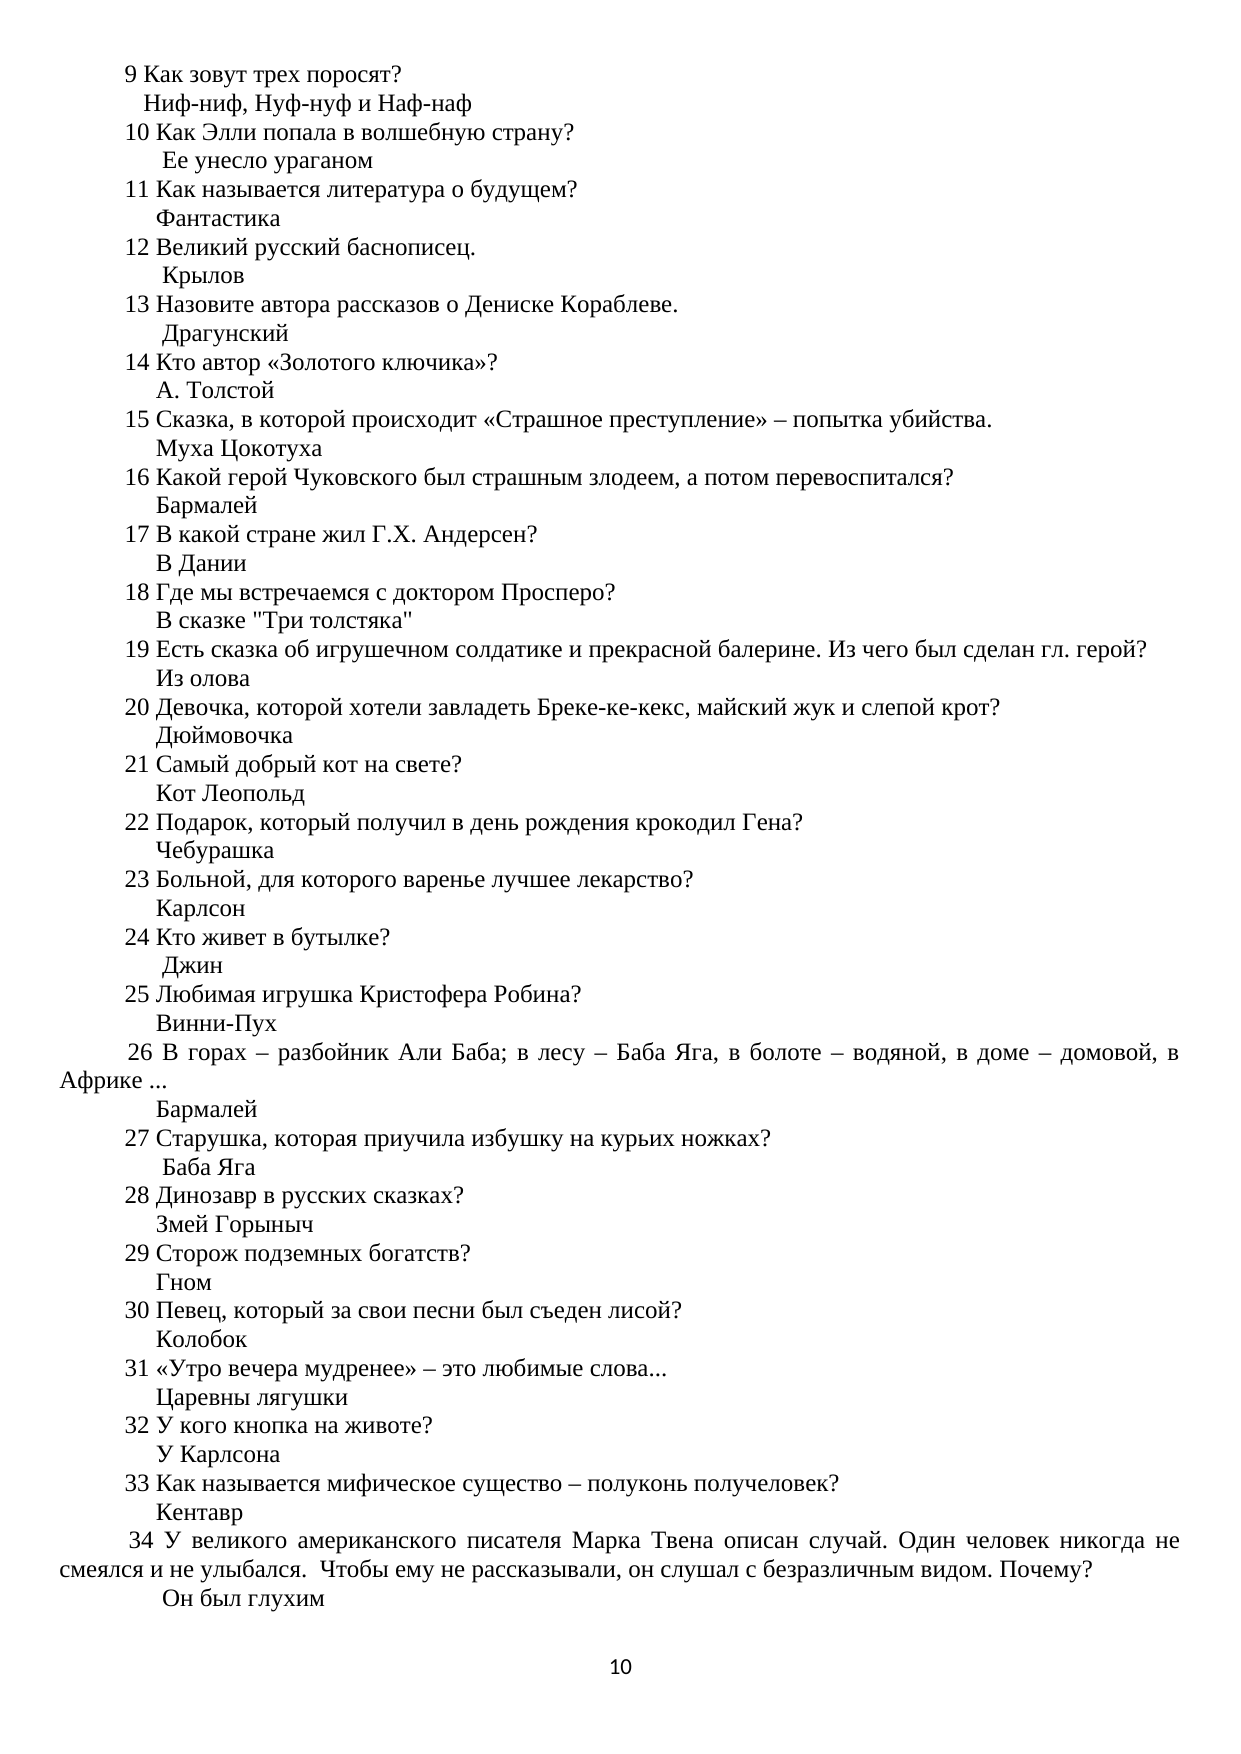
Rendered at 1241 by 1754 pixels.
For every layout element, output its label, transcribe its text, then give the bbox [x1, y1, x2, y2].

text 15 Сказка, в которой происходит «Страшное преступление» – попытка убийства. [59, 404, 1181, 433]
text 22 Подарок, который получил в день рождения крокодил Гена? [59, 807, 1181, 835]
text Ниф-ниф, Нуф-нуф и Наф-наф [59, 88, 1181, 117]
text Карлсон [59, 893, 1181, 922]
text 20 Девочка, которой хотели завладеть Бреке-ке-кекс, майский жук и слепой крот? [59, 692, 1181, 720]
text 24 Кто живет в бутылке? [59, 922, 1181, 950]
text Крылов [59, 260, 1181, 289]
text 32 У кого кнопка на животе? [59, 1410, 1181, 1439]
text Он был глухим [59, 1583, 1181, 1612]
text 16 Какой герой Чуковского был страшным злодеем, а потом перевоспитался? [59, 462, 1181, 490]
text 18 Где мы встречаемся с доктором Просперо? [59, 577, 1181, 605]
text Муха Цокотуха [59, 433, 1181, 462]
text У Карлсона [59, 1439, 1181, 1468]
text 12 Великий русский баснописец. [59, 232, 1181, 260]
text В сказке "Три толстяка" [59, 605, 1181, 634]
text 26 В горах – разбойник Али Баба; в лесу – Баба Яга, в болоте – водяной, в доме – домовой, в Африке ... [59, 1037, 1181, 1094]
text 19 Есть сказка об игрушечном солдатике и прекрасной балерине. Из чего был сделан гл. герой? [59, 634, 1181, 663]
text 13 Назовите автора рассказов о Дениске Кораблеве. [59, 289, 1181, 318]
text 28 Динозавр в русских сказках? [59, 1180, 1181, 1209]
text Бармалей [59, 1094, 1181, 1123]
text 9 Как зовут трех поросят? [59, 59, 1181, 88]
text 29 Сторож подземных богатств? [59, 1238, 1181, 1267]
text Из олова [59, 663, 1181, 692]
text Ее унесло ураганом [59, 145, 1181, 174]
text 27 Старушка, которая приучила избушку на курьих ножках? [59, 1123, 1181, 1152]
text 25 Любимая игрушка Кристофера Робина? [59, 979, 1181, 1008]
text Фантастика [59, 203, 1181, 232]
text Кот Леопольд [59, 778, 1181, 807]
text 10 Как Элли попала в волшебную страну? [59, 117, 1181, 145]
text Баба Яга [59, 1152, 1181, 1180]
text 31 «Утро вечера мудренее» – это любимые слова... [59, 1353, 1181, 1382]
text 34 У великого американского писателя Марка Твена описан случай. Один человек никогда не смеялся и не улыбался. Чтобы ему не рассказывали, он слушал с безразличным видом. Почему? [59, 1525, 1181, 1583]
text А. Толстой [59, 375, 1181, 404]
text 30 Певец, который за свои песни был съеден лисой? [59, 1295, 1181, 1324]
text Гном [59, 1267, 1181, 1295]
text Джин [59, 950, 1181, 979]
text 11 Как называется литература о будущем? [59, 174, 1181, 203]
text Винни-Пух [59, 1008, 1181, 1037]
text Змей Горыныч [59, 1209, 1181, 1238]
text Драгунский [59, 318, 1181, 347]
text 21 Самый добрый кот на свете? [59, 749, 1181, 778]
text Колобок [59, 1324, 1181, 1353]
text 23 Больной, для которого варенье лучшее лекарство? [59, 864, 1181, 893]
text 33 Как называется мифическое существо – полуконь получеловек? [59, 1468, 1181, 1497]
text Кентавр [59, 1497, 1181, 1525]
text Бармалей [59, 490, 1181, 519]
text 17 В какой стране жил Г.Х. Андерсен? [59, 519, 1181, 548]
text В Дании [59, 548, 1181, 577]
text Дюймовочка [59, 720, 1181, 749]
text Царевны лягушки [59, 1382, 1181, 1410]
text Чебурашка [59, 835, 1181, 864]
text 14 Кто автор «Золотого ключика»? [59, 347, 1181, 375]
